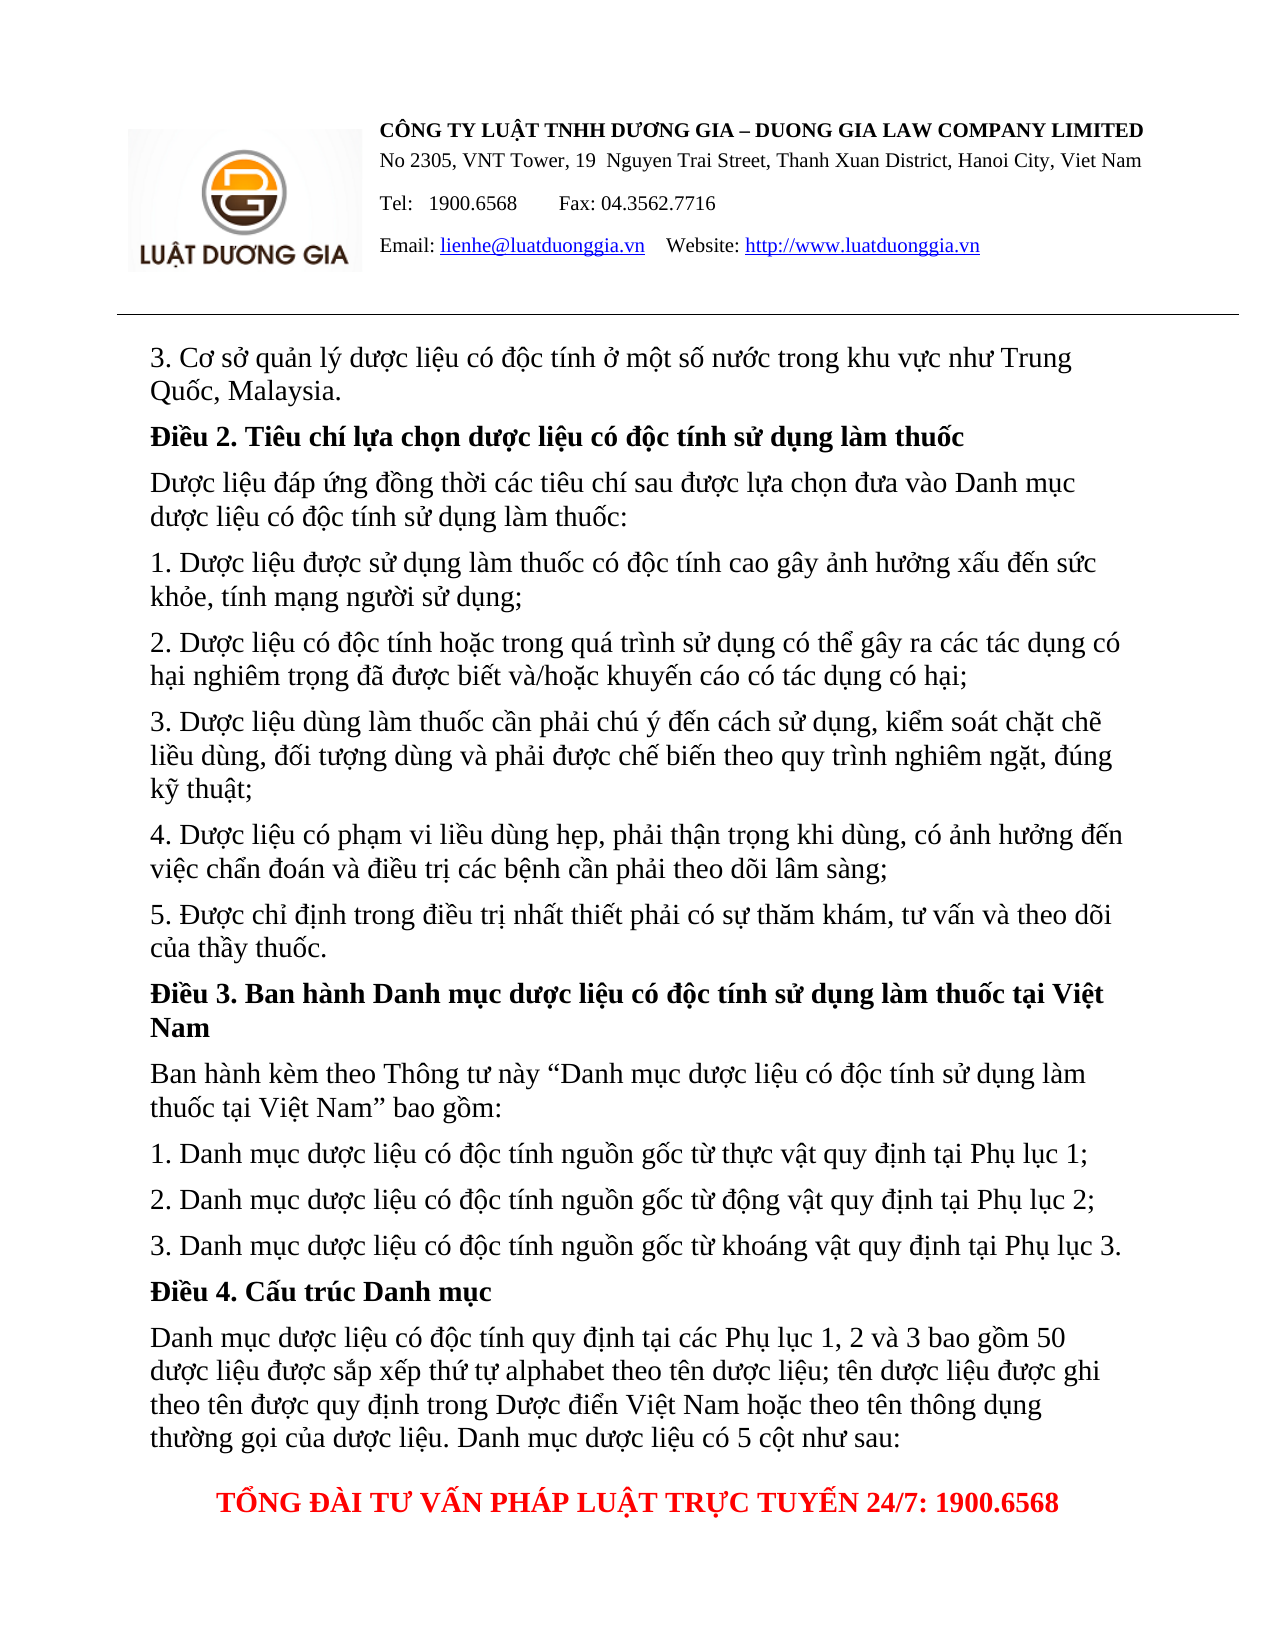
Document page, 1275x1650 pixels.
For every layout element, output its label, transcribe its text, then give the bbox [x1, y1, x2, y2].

text Ban hành kèm theo Thông tư này “Danh mục dược liệu có độc tính sử dụng làm thuốc tại Việt Nam” bao gồm: [150, 1056, 1125, 1123]
text Dược liệu đáp ứng đồng thời các tiêu chí sau được lựa chọn đưa vào Danh mục dược liệu có độc tính sử dụng làm thuốc: [150, 466, 1125, 533]
text 1. Danh mục dược liệu có độc tính nguồn gốc từ thực vật quy định tại Phụ lục 1; [150, 1136, 1125, 1169]
text Điều 2. Tiêu chí lựa chọn dược liệu có độc tính sử dụng làm thuốc [150, 419, 1125, 453]
text 3. Dược liệu dùng làm thuốc cần phải chú ý đến cách sử dụng, kiểm soát chặt chẽ liều dùng, đối tượng dùng và phải được chế biến theo quy trình nghiêm ngặt, đúng kỹ thuật; [150, 704, 1125, 805]
text 5. Được chỉ định trong điều trị nhất thiết phải có sự thăm khám, tư vấn và theo dõi của thầy thuốc. [150, 897, 1125, 964]
text 3. Danh mục dược liệu có độc tính nguồn gốc từ khoáng vật quy định tại Phụ lục 3. [150, 1228, 1125, 1261]
text 3. Cơ sở quản lý dược liệu có độc tính ở một số nước trong khu vực như Trung Quốc, Malaysia. [150, 340, 1125, 407]
text Điều 4. Cấu trúc Danh mục [150, 1274, 1125, 1307]
text Điều 3. Ban hành Danh mục dược liệu có độc tính sử dụng làm thuốc tại Việt Nam [150, 977, 1125, 1044]
picture [128, 129, 363, 272]
text 2. Danh mục dược liệu có độc tính nguồn gốc từ động vật quy định tại Phụ lục 2; [150, 1182, 1125, 1215]
text 4. Dược liệu có phạm vi liều dùng hẹp, phải thận trọng khi dùng, có ảnh hưởng đến việc chẩn đoán và điều trị các bệnh cần phải theo dõi lâm sàng; [150, 817, 1125, 884]
text Danh mục dược liệu có độc tính quy định tại các Phụ lục 1, 2 và 3 bao gồm 50 dược liệu được sắp xếp thứ tự alphabet theo tên dược liệu; tên dược liệu được ghi theo tên được quy định trong Dược điển Việt Nam hoặc theo tên thông dụng thường gọi của dược liệu. Danh mục dược liệu có 5 cột như sau: [150, 1320, 1125, 1454]
text 1. Dược liệu được sử dụng làm thuốc có độc tính cao gây ảnh hưởng xấu đến sức khỏe, tính mạng người sử dụng; [150, 545, 1125, 612]
text 2. Dược liệu có độc tính hoặc trong quá trình sử dụng có thể gây ra các tác dụng có hại nghiêm trọng đã được biết và/hoặc khuyến cáo có tác dụng có hại; [150, 625, 1125, 692]
